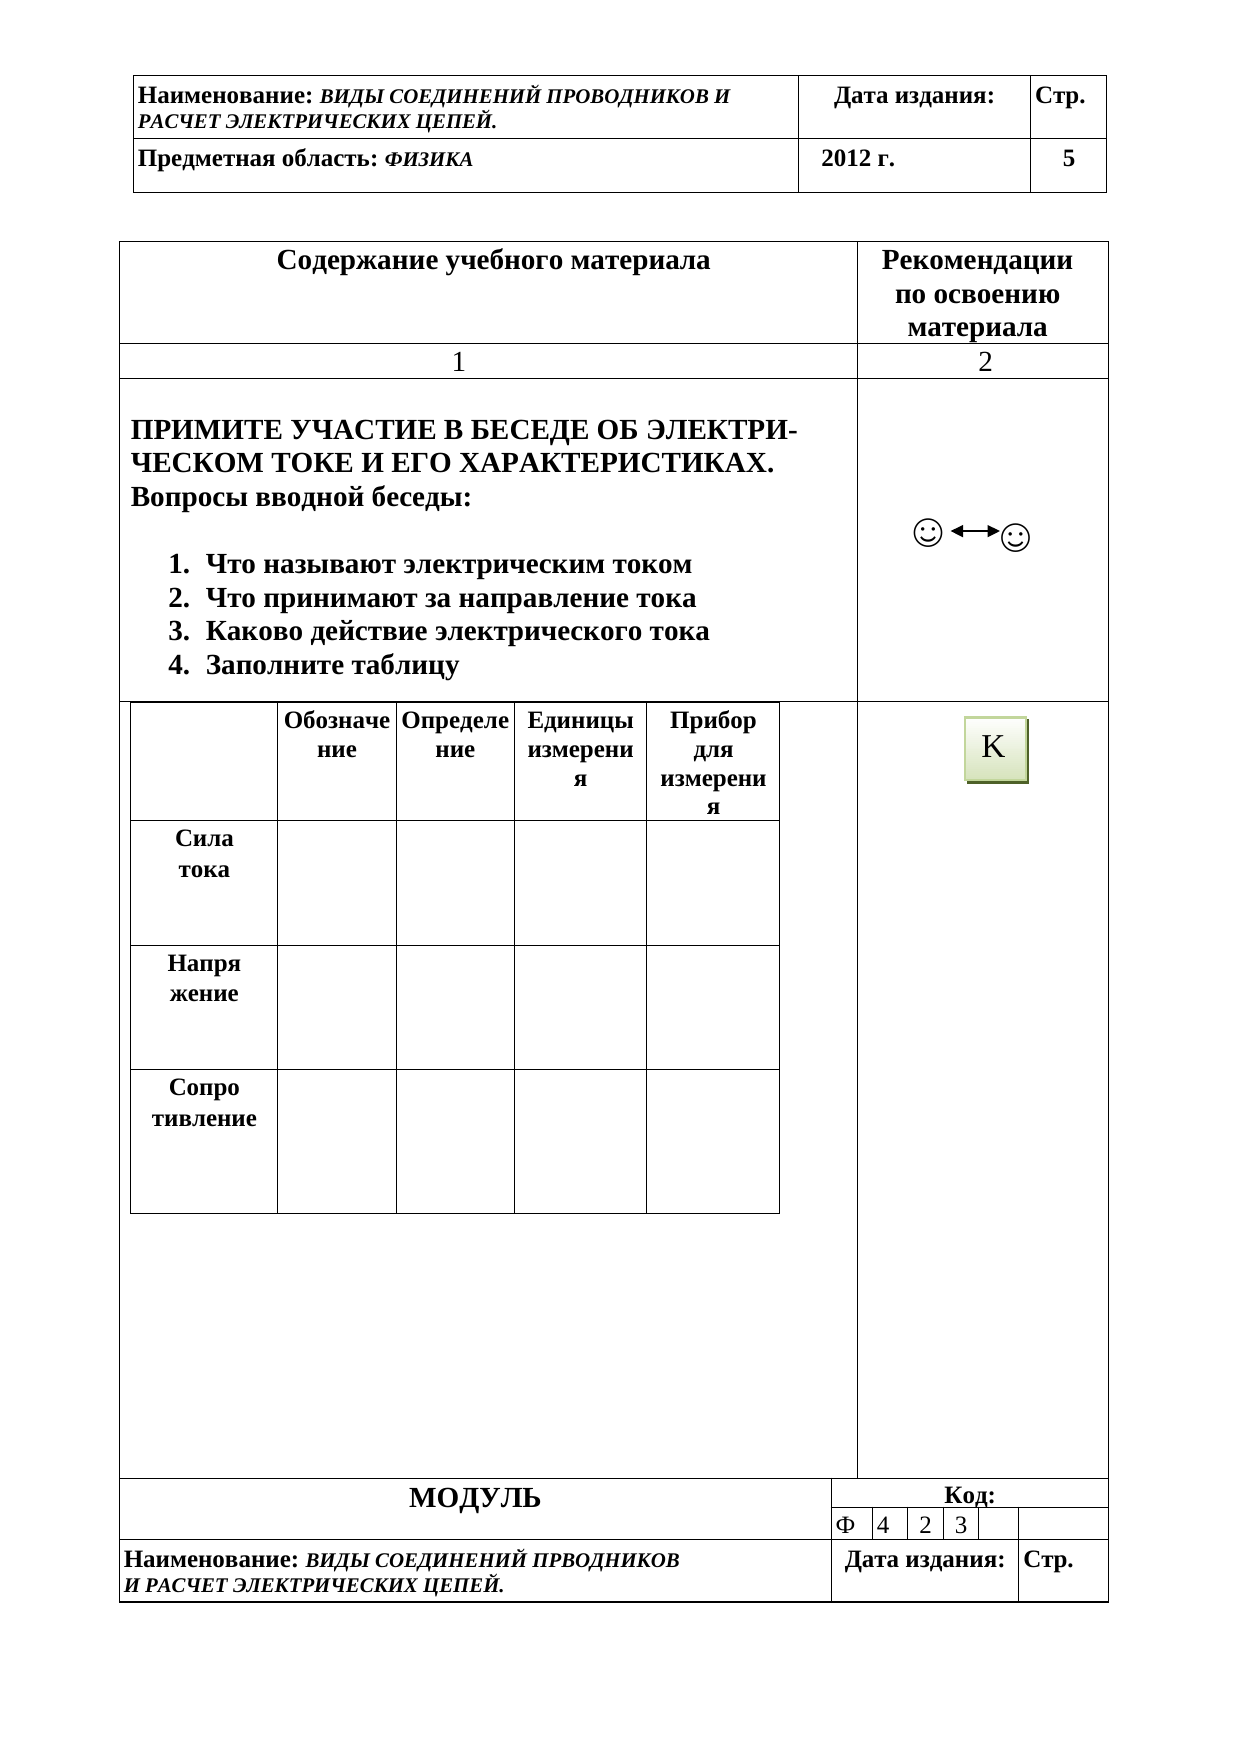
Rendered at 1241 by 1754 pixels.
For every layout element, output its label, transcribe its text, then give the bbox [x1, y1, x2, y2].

table_cell 2 [908, 1508, 943, 1538]
table_cell [120, 702, 857, 1477]
table_header Рекомендации по освоению материала [858, 242, 1108, 343]
table_header Содержание учебного материала [120, 242, 857, 343]
table_cell 2 [858, 344, 1108, 377]
table_cell 3 [944, 1508, 978, 1538]
table_cell Предметная область: ФИЗИКА [134, 139, 798, 192]
table_cell Дата издания: [832, 1540, 1018, 1601]
table_cell [979, 1508, 1018, 1538]
table_cell [858, 379, 1108, 701]
table_cell 4 [873, 1508, 907, 1538]
table_cell Стр. [1019, 1540, 1108, 1601]
table_cell 5 [1031, 139, 1106, 192]
table_cell [1019, 1508, 1108, 1538]
table_cell 2012 г. [799, 139, 1030, 192]
table_cell 1 [120, 344, 857, 377]
table_cell Дата издания: [799, 76, 1030, 138]
table_cell ПРИМИТЕ УЧАСТИЕ В БЕСЕДЕ ОБ ЭЛЕКТРИ- ЧЕСКОМ ТОКЕ И ЕГО ХАРАКТЕРИСТИКАХ. Вопросы вводной беседы: Что называют электрическим током Что принимают за направление тока Каково действие электрического тока Заполните таблицу [120, 379, 857, 701]
table_cell Стр. [1031, 76, 1106, 138]
table_cell Код: [832, 1479, 1108, 1507]
table_cell [858, 702, 1108, 1477]
table_cell МОДУЛЬ [120, 1479, 831, 1538]
table_cell Наименование: ВИДЫ СОЕДИНЕНИЙ ПРВОДНИКОВ И РАСЧЕТ ЭЛЕКТРИЧЕСКИХ ЦЕПЕЙ. [120, 1540, 831, 1601]
table_cell Ф [832, 1508, 872, 1538]
table_cell Наименование: ВИДЫ СОЕДИНЕНИЙ ПРОВОДНИКОВ И РАСЧЕТ ЭЛЕКТРИЧЕСКИХ ЦЕПЕЙ. [134, 76, 798, 138]
